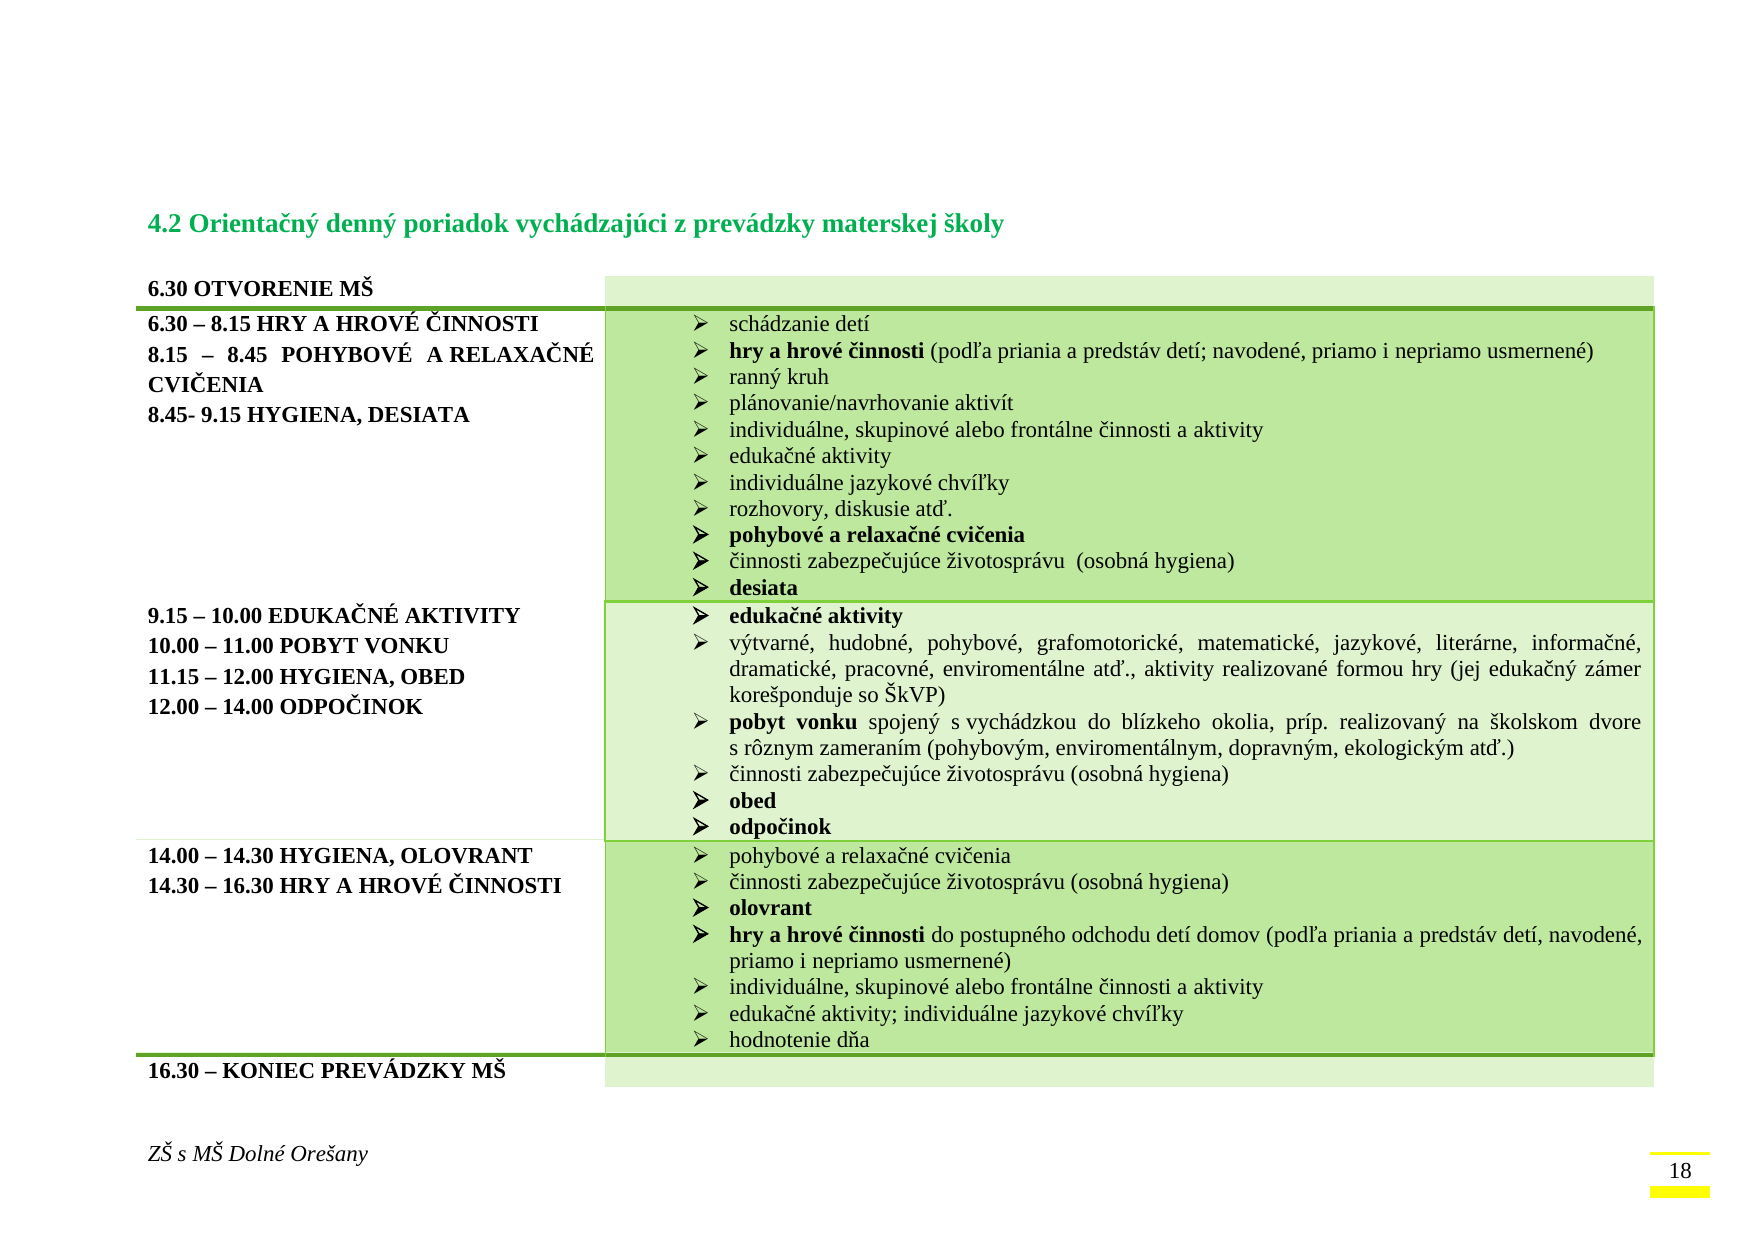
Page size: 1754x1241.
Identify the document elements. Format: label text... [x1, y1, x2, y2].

table_cell edukačné aktivity výtvarné, hudobné, pohybové, grafomotorické, matematické, jazykové, literárne, informačné, dramatické, pracovné, enviromentálne atď., aktivity realizované formou hry (jej edukačný zámer korešponduje so ŠkVP) pobyt vonku spojený s vychádzkou do blízkeho okolia, príp. realizovaný na školskom dvore s rôznym zameraním (pohybovým, enviromentálnym, dopravným, ekologickým atď.) činnosti zabezpečujúce životosprávu (osobná hygiena) obed odpočinok [606, 603, 1653, 839]
table_cell pohybové a relaxačné cvičenia činnosti zabezpečujúce životosprávu (osobná hygiena) olovrant hry a hrové činnosti do postupného odchodu detí domov (podľa priania a predstáv detí, navodené, priamo i nepriamo usmernené) individuálne, skupinové alebo frontálne činnosti a aktivity edukačné aktivity; individuálne jazykové chvíľky hodnotenie dňa [606, 842, 1653, 1052]
table_cell [605, 1057, 1654, 1087]
subtitle 4.2 Orientačný denný poriadok vychádzajúci z prevádzky materskej školy [148, 207, 1606, 238]
table_header 6.30 OTVORENIE MŠ [136, 276, 605, 306]
table_cell 16.30 – KONIEC PREVÁDZKY MŠ [136, 1057, 605, 1087]
table_cell 14.00 – 14.30 HYGIENA, OLOVRANT 14.30 – 16.30 HRY A HROVÉ ČINNOSTI [136, 840, 605, 1052]
table_cell 6.30 – 8.15 HRY A HROVÉ ČINNOSTI 8.15 – 8.45 POHYBOVÉ A RELAXAČNÉ CVIČENIA 8.45- 9.15 HYGIENA, DESIATA [136, 311, 605, 600]
table_header [605, 276, 1654, 306]
table_cell schádzanie detí hry a hrové činnosti (podľa priania a predstáv detí; navodené, priamo i nepriamo usmernené) ranný kruh plánovanie/navrhovanie aktivít individuálne, skupinové alebo frontálne činnosti a aktivity edukačné aktivity individuálne jazykové chvíľky rozhovory, diskusie atď. pohybové a relaxačné cvičenia činnosti zabezpečujúce životosprávu (osobná hygiena) desiata [606, 311, 1653, 600]
table_cell 9.15 – 10.00 EDUKAČNÉ AKTIVITY 10.00 – 11.00 POBYT VONKU 11.15 – 12.00 HYGIENA, OBED 12.00 – 14.00 ODPOČINOK [136, 600, 604, 839]
